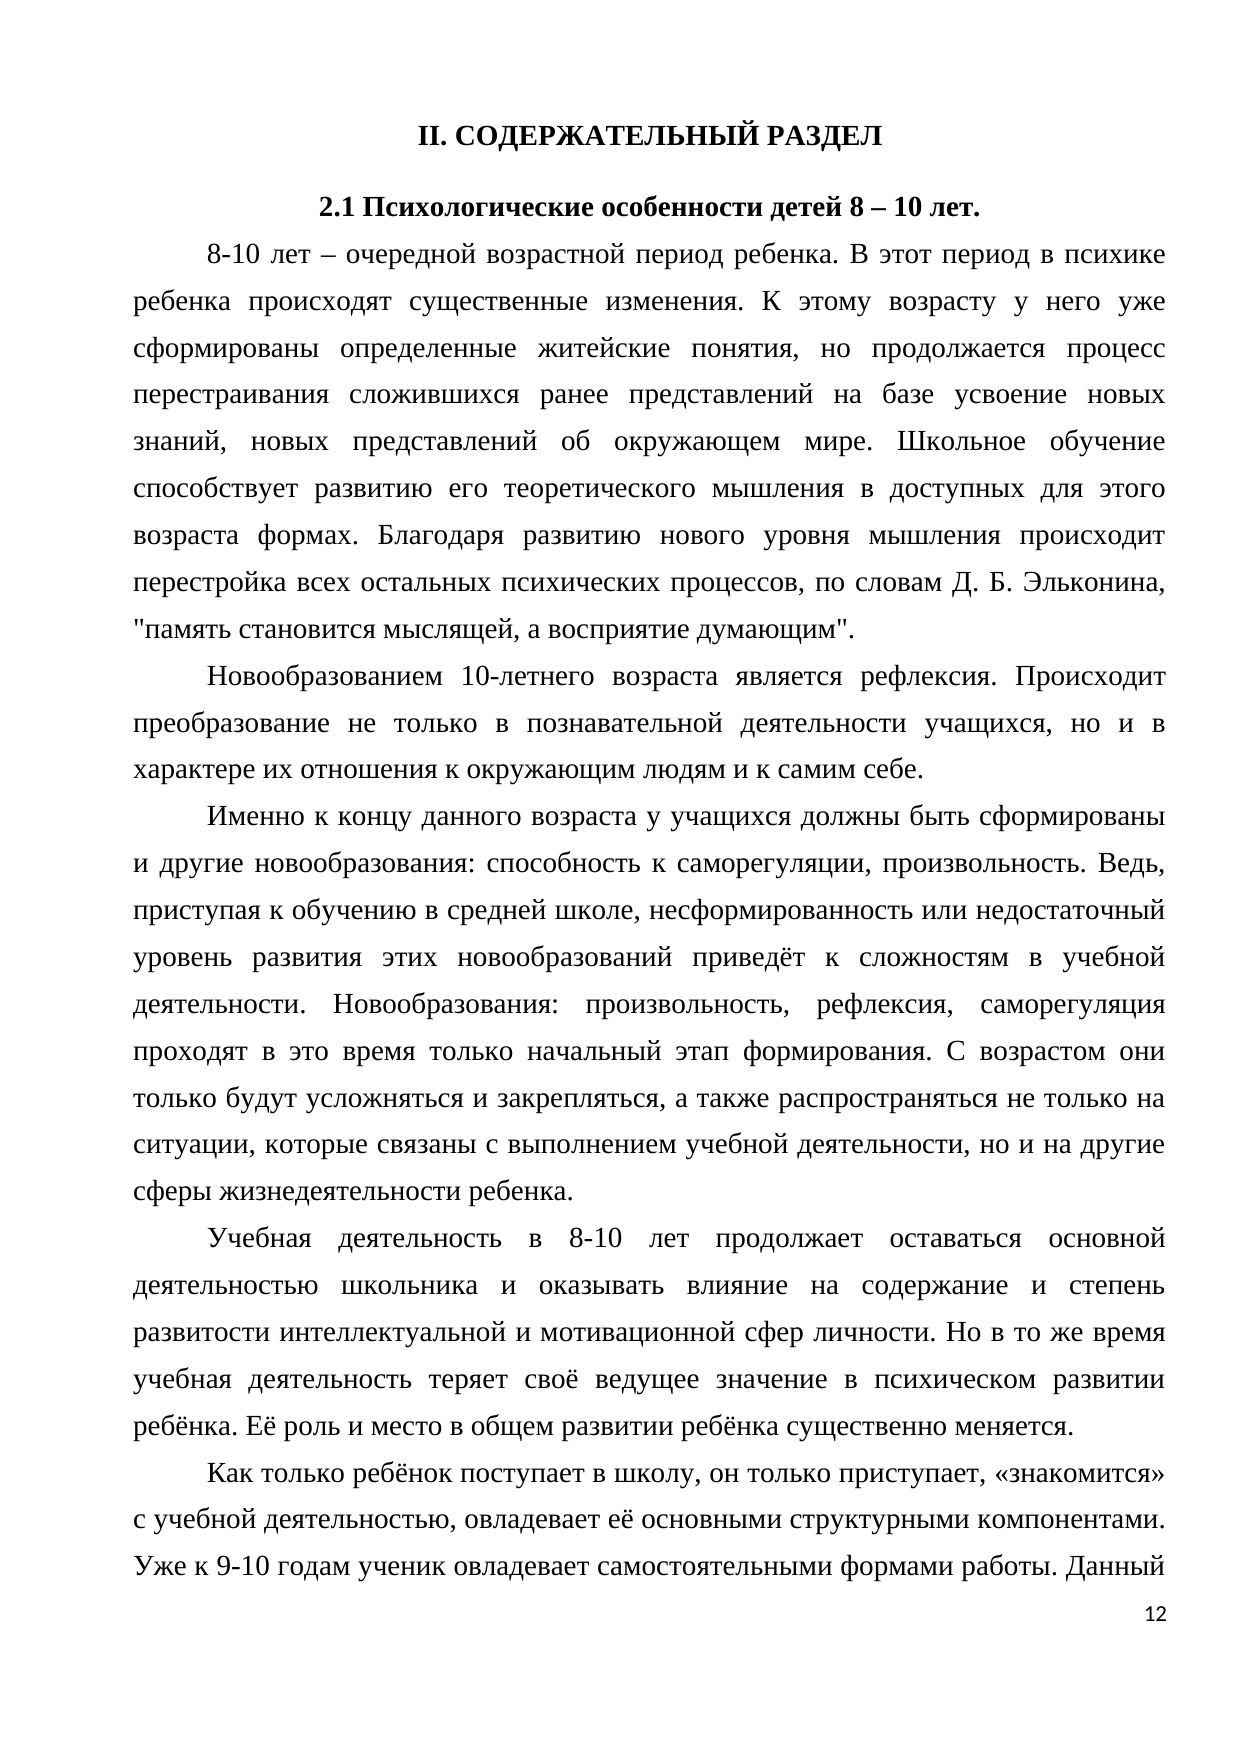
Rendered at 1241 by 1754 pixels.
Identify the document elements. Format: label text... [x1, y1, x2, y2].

text Именно к концу данного возраста у учащихся должны быть сформированы и другие новообразования: способность к саморегуляции, произвольность. Ведь, приступая к обучению в средней школе, несформированность или недостаточный уровень развития этих новообразований приведёт к сложностям в учебной деятельности. Новообразования: произвольность, рефлексия, саморегуляция проходят в это время только начальный этап формирования. С возрастом они только будут усложняться и закрепляться, а также распространяться не только на ситуации, которые связаны с выполнением учебной деятельности, но и на другие сферы жизнедеятельности ребенка. [133, 798, 1167, 1207]
text Новообразованием 10-летнего возраста является рефлексия. Происходит преобразование не только в познавательной деятельности учащихся, но и в характере их отношения к окружающим людям и к самим себе. [133, 658, 1167, 785]
subtitle II. СОДЕРЖАТЕЛЬНЫЙ РАЗДЕЛ [133, 118, 1167, 152]
text 8-10 лет – очередной возрастной период ребенка. В этот период в психике ребенка происходят существенные изменения. К этому возрасту у него уже сформированы определенные житейские понятия, но продолжается процесс перестраивания сложившихся ранее представлений на базе усвоение новых знаний, новых представлений об окружающем мире. Школьное обучение способствует развитию его теоретического мышления в доступных для этого возраста формах. Благодаря развитию нового уровня мышления происходит перестройка всех остальных психических процессов, по словам Д. Б. Эльконина, "память становится мыслящей, а восприятие думающим". [133, 236, 1167, 644]
text Учебная деятельность в 8-10 лет продолжает оставаться основной деятельностью школьника и оказывать влияние на содержание и степень развитости интеллектуальной и мотивационной сфер личности. Но в то же время учебная деятельность теряет своё ведущее значение в психическом развитии ребёнка. Её роль и место в общем развитии ребёнка существенно меняется. [133, 1220, 1167, 1441]
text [133, 1455, 1167, 1582]
subtitle 2.1 Психологические особенности детей 8 – 10 лет. [133, 189, 1167, 223]
